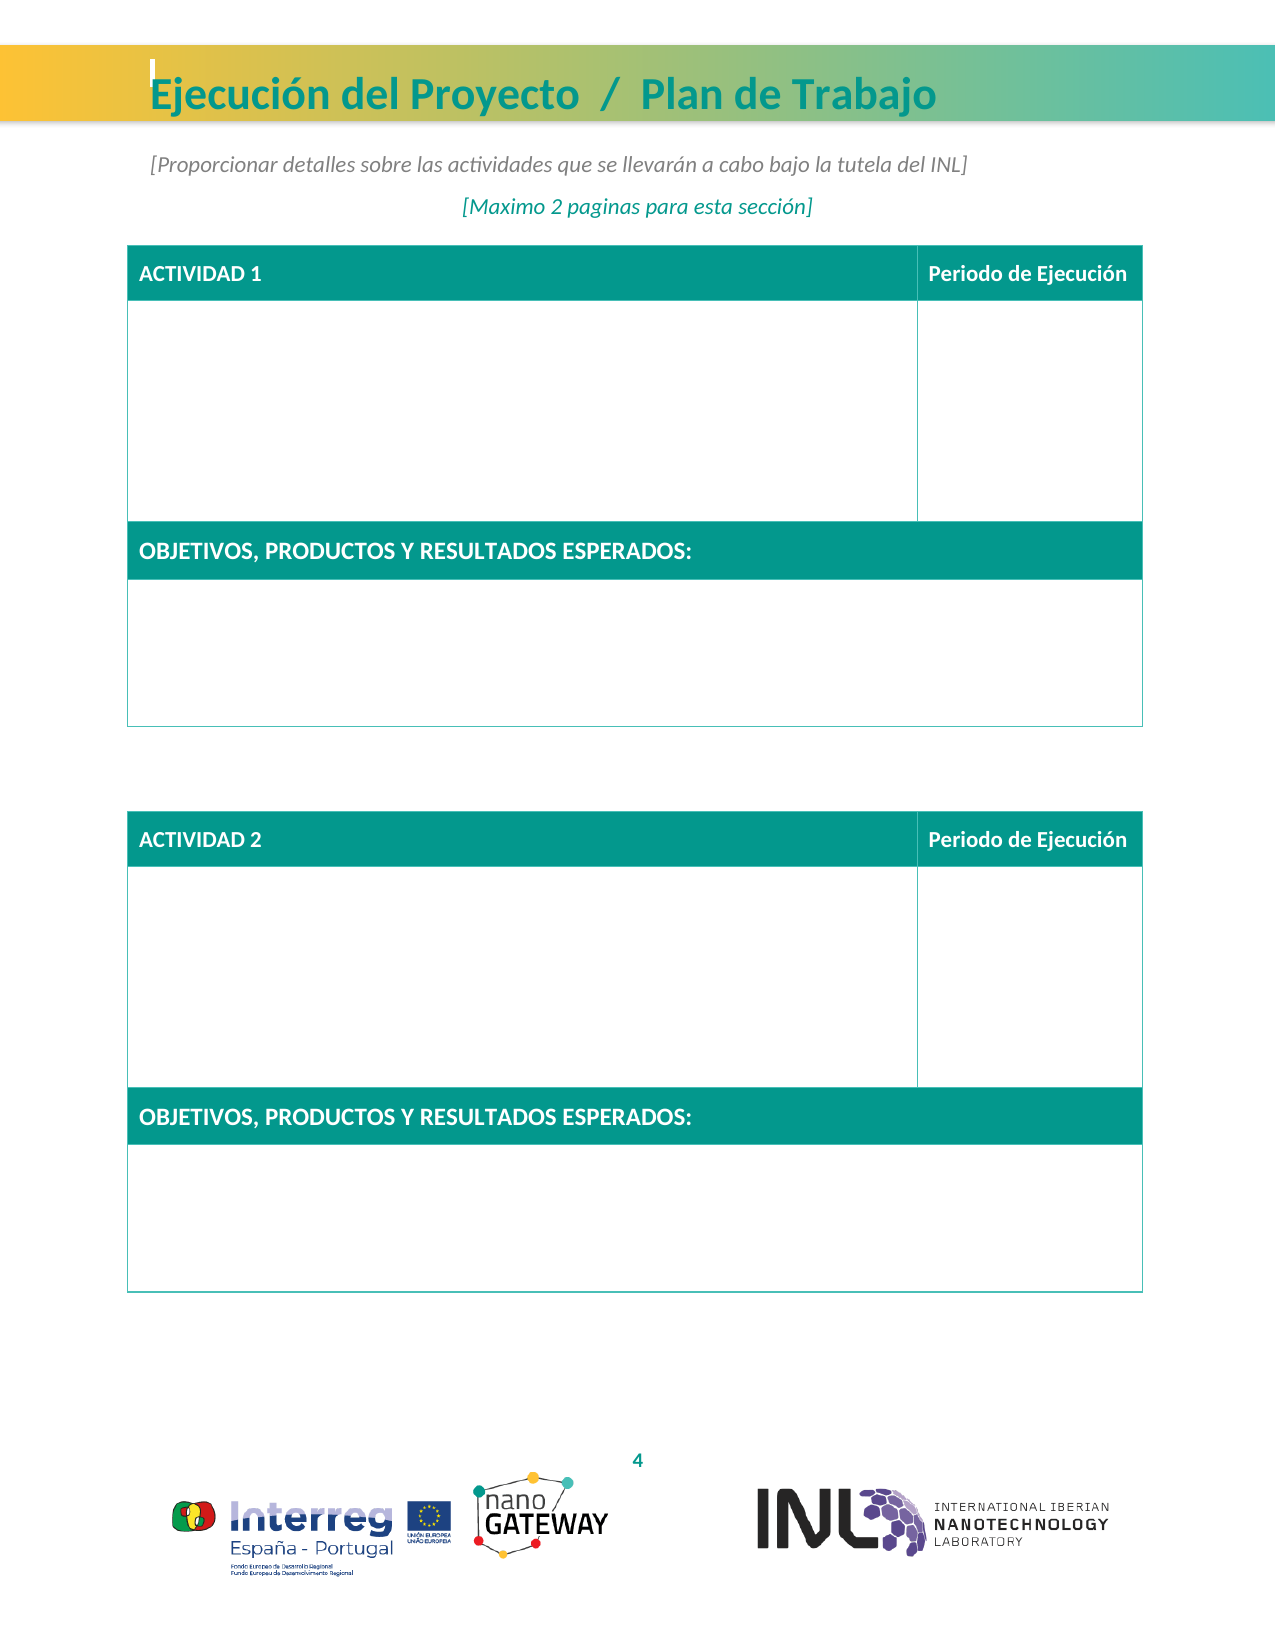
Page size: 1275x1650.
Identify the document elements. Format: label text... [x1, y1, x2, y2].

picture [742, 1472, 1125, 1570]
table_cell [918, 867, 1142, 1087]
text Ejecución del Proyecto / Plan de Trabajo [150, 65, 1125, 121]
table_cell OBJETIVOS, PRODUCTOS Y RESULTADOS ESPERADOS: [128, 522, 1142, 579]
table_header ACTIVIDAD 2 [128, 812, 917, 866]
table_cell OBJETIVOS, PRODUCTOS Y RESULTADOS ESPERADOS: [128, 1088, 1142, 1144]
table_cell [128, 1145, 1142, 1291]
list [Proporcionar detalles sobre las actividades que se llevarán a cabo bajo la tutela del INL] [150, 150, 1125, 178]
table_header Periodo de Ejecución [918, 812, 1142, 866]
table_cell [128, 867, 917, 1087]
table_cell [918, 301, 1142, 521]
table_header ACTIVIDAD 1 [128, 246, 917, 300]
table_cell [128, 580, 1142, 726]
table_header Periodo de Ejecución [918, 246, 1142, 300]
table_cell [128, 301, 917, 521]
text [Maximo 2 paginas para esta sección] [150, 192, 1125, 220]
picture [150, 1472, 609, 1597]
